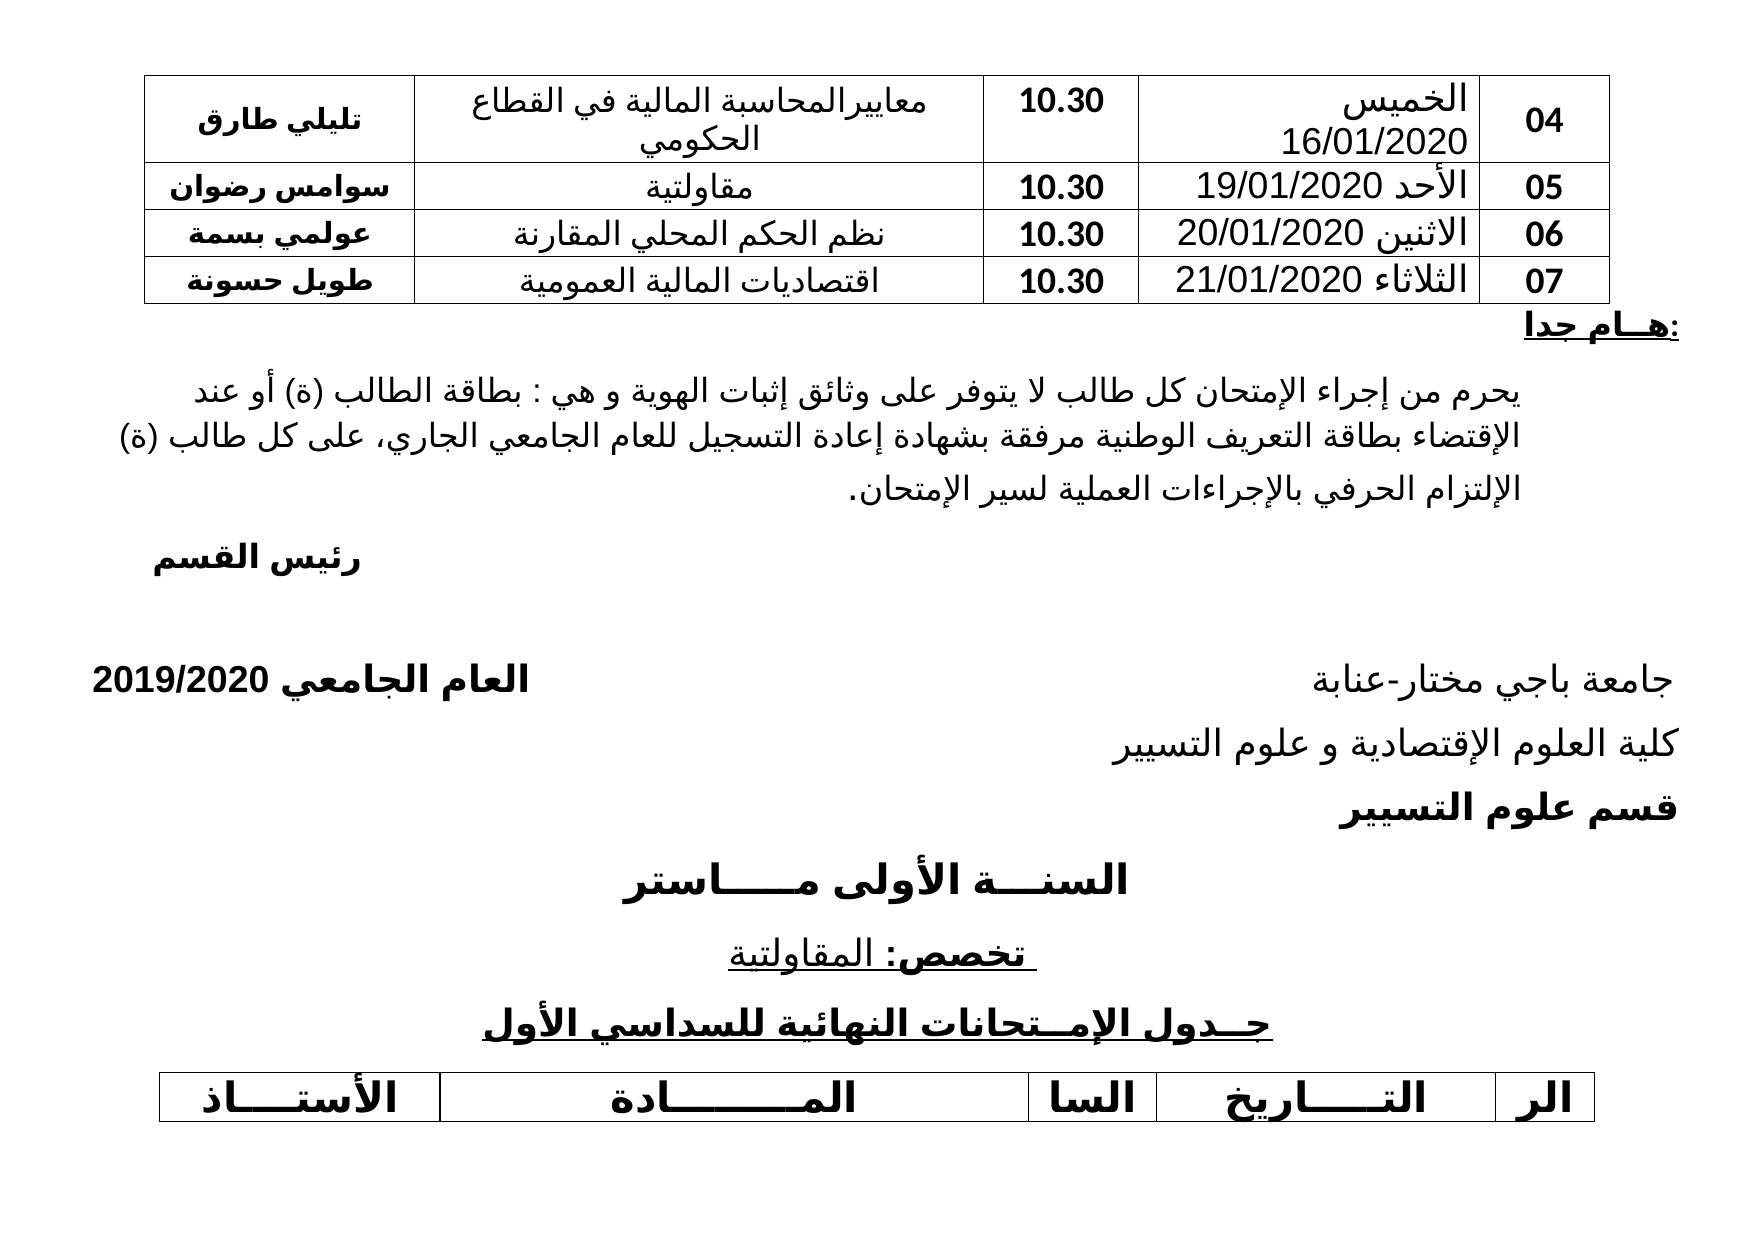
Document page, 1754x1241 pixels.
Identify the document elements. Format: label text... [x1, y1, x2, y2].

table_cell مقاولتية [415, 163, 983, 209]
text العام الجامعي 2019/2020 جامعة باجي مختار-عنابة [75, 657, 1640, 700]
table_cell 05 [1480, 163, 1609, 209]
table_cell عولمي بسمة [145, 210, 414, 256]
table_header التـــــاريخ [1157, 1073, 1495, 1121]
text قسم علوم التسيير [75, 785, 1679, 828]
table_cell الاثنين 20/01/2020 [1139, 210, 1479, 256]
text كلية العلوم الإقتصادية و علوم التسيير [75, 721, 1679, 764]
table_cell 10.30 [984, 76, 1138, 162]
table_cell 06 [1480, 210, 1609, 256]
text رئيس القسم [75, 537, 1651, 576]
text تخصص: المقاولتية [75, 931, 1679, 974]
table_cell 10.30 [984, 210, 1138, 256]
table_header الرقم [1496, 1073, 1594, 1121]
table_cell 07 [1480, 257, 1609, 303]
text جــدول الإمــتحانات النهائية للسداسي الأول [75, 1002, 1679, 1045]
table_header الأستــــاذ (ة) [160, 1073, 439, 1121]
table_cell معاييرالمحاسبة المالية في القطاع الحكومي [415, 76, 983, 162]
table_cell الأحد 19/01/2020 [1139, 163, 1479, 209]
table_header الساعة [1029, 1073, 1156, 1121]
table_cell 10.30 [984, 163, 1138, 209]
table_cell نظم الحكم المحلي المقارنة [415, 210, 983, 256]
text هــام جدا: [75, 304, 1679, 345]
table_cell سوامس رضوان [145, 163, 414, 209]
text السنـــة الأولى مـــــاستر [75, 855, 1679, 903]
table_cell طويل حسونة [145, 257, 414, 303]
table_cell 10.30 [984, 257, 1138, 303]
table_cell تليلي طارق [145, 76, 414, 162]
table_cell الخميس 16/01/2020 [1139, 76, 1479, 162]
text يحرم من إجراء الإمتحان كل طالب لا يتوفر على وثائق إثبات الهوية و هي : بطاقة الطالب (ة) أو عند الإقتضاء بطاقة التعريف الوطنية مرفقة بشهادة إعادة التسجيل للعام الجامعي الجاري، على كل طالب (ة) الإلتزام الحرفي بالإجراءات العملية لسير الإمتحان. [75, 372, 1522, 509]
table_cell الثلاثاء 21/01/2020 [1139, 257, 1479, 303]
table_header المـــــــــادة [441, 1073, 1028, 1121]
table_cell 04 [1480, 76, 1609, 162]
table_cell اقتصاديات المالية العمومية [415, 257, 983, 303]
